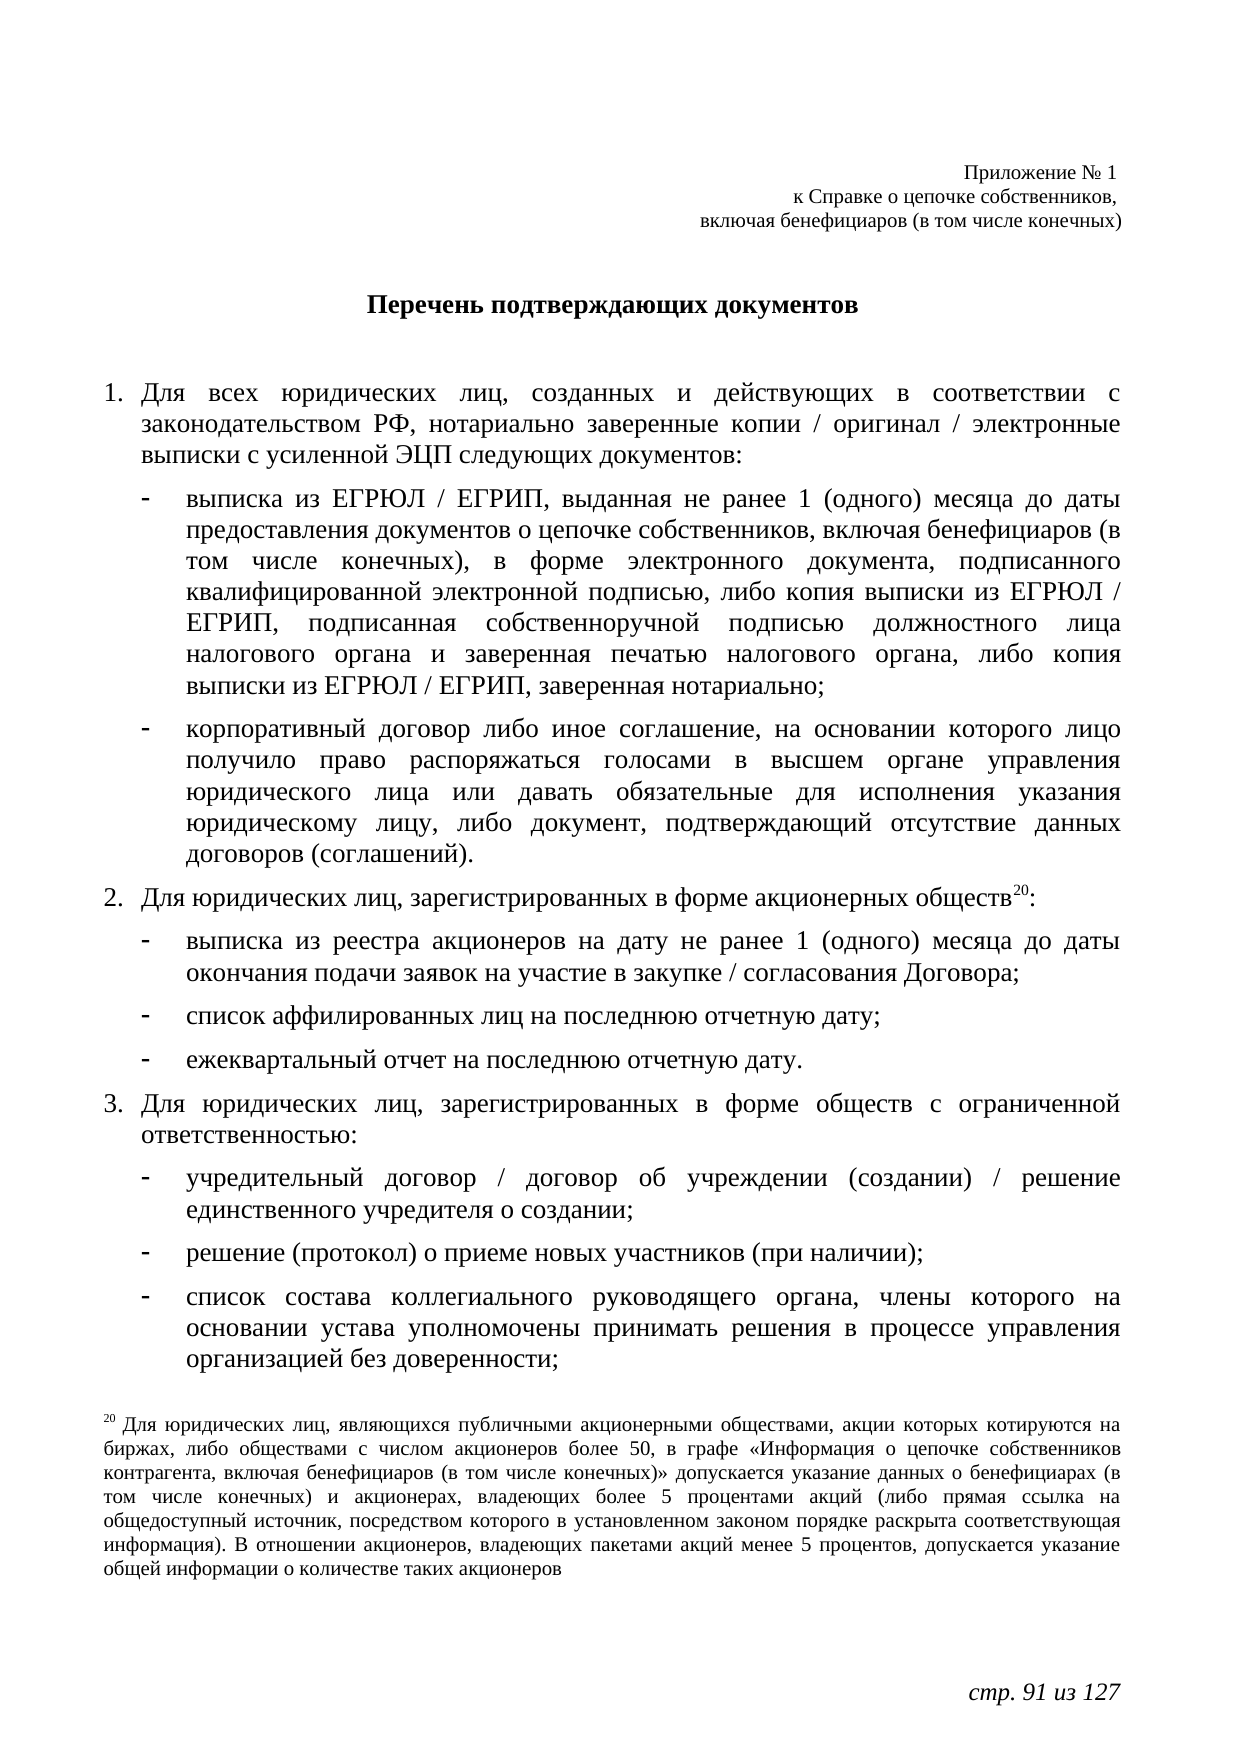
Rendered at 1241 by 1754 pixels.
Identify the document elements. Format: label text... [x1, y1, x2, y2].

text Перечень подтверждающих документов [103, 288, 1122, 320]
list выписка из реестра акционеров на дату не ранее 1 (одного) месяца до даты окончания подачи заявок на участие в закупке / согласования Договора; [141, 924, 1122, 987]
list Для всех юридических лиц, созданных и действующих в соответствии с законодательством РФ, нотариально заверенные копии / оригинал / электронные выписки с усиленной ЭЦП следующих документов: [103, 376, 1122, 469]
list решение (протокол) о приеме новых участников (при наличии); [141, 1236, 1122, 1268]
list корпоративный договор либо иное соглашение, на основании которого лицо получило право распоряжаться голосами в высшем органе управления юридического лица или давать обязательные для исполнения указания юридическому лицу, либо документ, подтверждающий отсутствие данных договоров (соглашений). [141, 712, 1122, 868]
text Приложение № 1 к Справке о цепочке собственников, включая бенефициаров (в том числе конечных) [103, 160, 1122, 232]
list выписка из ЕГРЮЛ / ЕГРИП, выданная не ранее 1 (одного) месяца до даты предоставления документов о цепочке собственников, включая бенефициаров (в том числе конечных), в форме электронного документа, подписанного квалифицированной электронной подписью, либо копия выписки из ЕГРЮЛ / ЕГРИП, подписанная собственноручной подписью должностного лица налогового органа и заверенная печатью налогового органа, либо копия выписки из ЕГРЮЛ / ЕГРИП, заверенная нотариально; [141, 482, 1122, 700]
list Для юридических лиц, зарегистрированных в форме обществ с ограниченной ответственностью: [103, 1087, 1122, 1149]
list список аффилированных лиц на последнюю отчетную дату; [141, 999, 1122, 1031]
list Для юридических лиц, зарегистрированных в форме акционерных обществ: [103, 881, 1122, 912]
list ежеквартальный отчет на последнюю отчетную дату. [141, 1043, 1122, 1074]
list учредительный договор / договор об учреждении (создании) / решение единственного учредителя о создании; [141, 1162, 1122, 1224]
